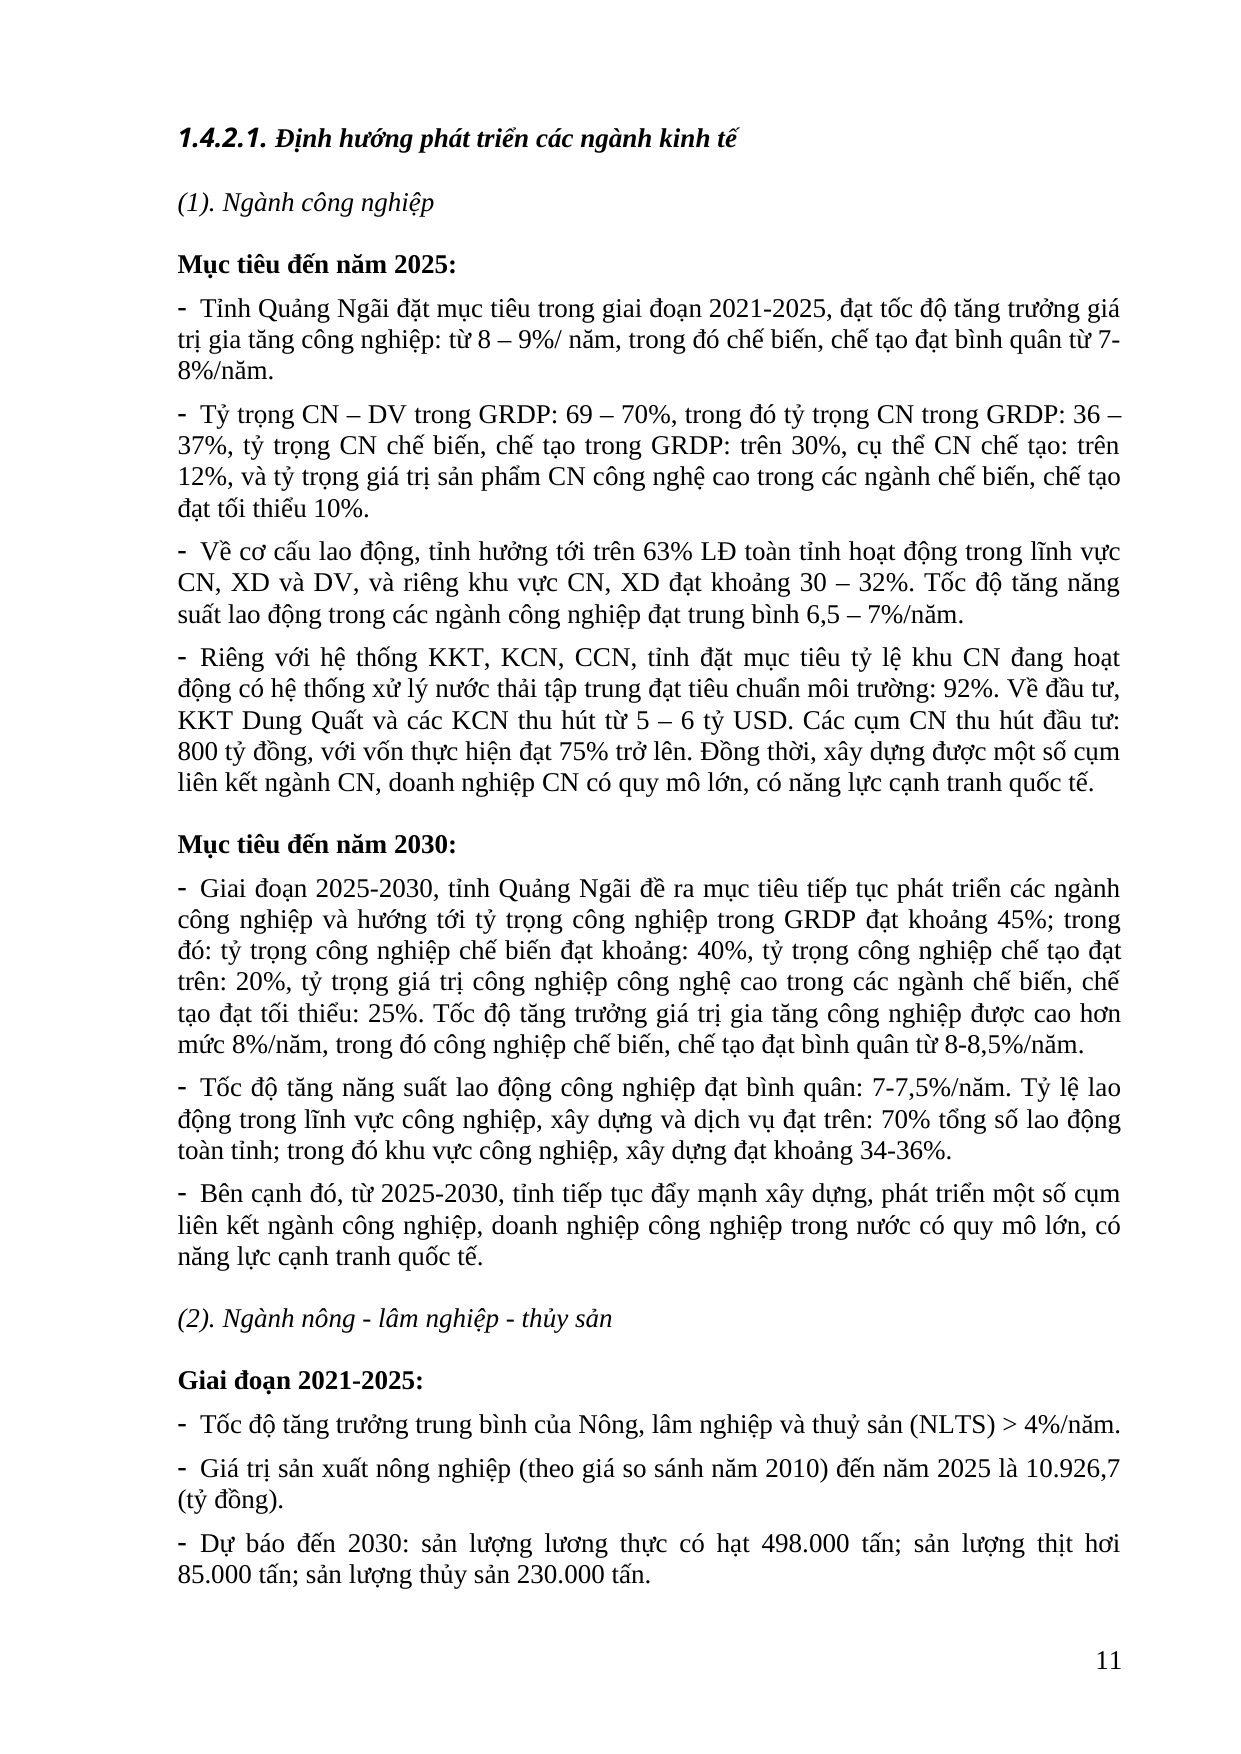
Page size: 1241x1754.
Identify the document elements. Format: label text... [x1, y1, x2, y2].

subtitle Ngành công nghiệp [177, 186, 1122, 217]
text Riêng với hệ thống KKT, KCN, CCN, tỉnh đặt mục tiêu tỷ lệ khu CN đang hoạt động có hệ thống xử lý nước thải tập trung đạt tiêu chuẩn môi trường: 92%. Về đầu tư, KKT Dung Quất và các KCN thu hút từ 5 – 6 tỷ USD. Các cụm CN thu hút đầu tư: 800 tỷ đồng, với vốn thực hiện đạt 75% trở lên. Đồng thời, xây dựng được một số cụm liên kết ngành CN, doanh nghiệp CN có quy mô lớn, có năng lực cạnh tranh quốc tế. [177, 641, 1122, 797]
text Tỷ trọng CN – DV trong GRDP: 69 – 70%, trong đó tỷ trọng CN trong GRDP: 36 – 37%, tỷ trọng CN chế biến, chế tạo trong GRDP: trên 30%, cụ thể CN chế tạo: trên 12%, và tỷ trọng giá trị sản phẩm CN công nghệ cao trong các ngành chế biến, chế tạo đạt tối thiểu 10%. [177, 398, 1122, 523]
text Mục tiêu đến năm 2025: [177, 248, 1122, 279]
text Tỉnh Quảng Ngãi đặt mục tiêu trong giai đoạn 2021-2025, đạt tốc độ tăng trưởng giá trị gia tăng công nghiệp: từ 8 – 9%/ năm, trong đó chế biến, chế tạo đạt bình quân từ 7-8%/năm. [177, 292, 1122, 386]
text Bên cạnh đó, từ 2025-2030, tỉnh tiếp tục đẩy mạnh xây dựng, phát triển một số cụm liên kết ngành công nghiệp, doanh nghiệp công nghiệp trong nước có quy mô lớn, có năng lực cạnh tranh quốc tế. [177, 1177, 1122, 1271]
subtitle Ngành nông - lâm nghiệp - thủy sản [177, 1302, 1122, 1333]
subtitle Định hướng phát triển các ngành kinh tế [177, 118, 1122, 155]
text Về cơ cấu lao động, tỉnh hưởng tới trên 63% LĐ toàn tỉnh hoạt động trong lĩnh vực CN, XD và DV, và riêng khu vực CN, XD đạt khoảng 30 – 32%. Tốc độ tăng năng suất lao động trong các ngành công nghiệp đạt trung bình 6,5 – 7%/năm. [177, 535, 1122, 629]
text Tốc độ tăng năng suất lao động công nghiệp đạt bình quân: 7-7,5%/năm. Tỷ lệ lao động trong lĩnh vực công nghiệp, xây dựng và dịch vụ đạt trên: 70% tổng số lao động toàn tỉnh; trong đó khu vực công nghiệp, xây dựng đạt khoảng 34-36%. [177, 1071, 1122, 1165]
text Tốc độ tăng trưởng trung bình của Nông, lâm nghiệp và thuỷ sản (NLTS) > 4%/năm. [177, 1408, 1122, 1439]
text Giá trị sản xuất nông nghiệp (theo giá so sánh năm 2010) đến năm 2025 là 10.926,7 (tỷ đồng). [177, 1452, 1122, 1514]
text Dự báo đến 2030: sản lượng lương thực có hạt 498.000 tấn; sản lượng thịt hơi 85.000 tấn; sản lượng thủy sản 230.000 tấn. [177, 1527, 1122, 1589]
text Mục tiêu đến năm 2030: [177, 828, 1122, 859]
text Giai đoạn 2025-2030, tỉnh Quảng Ngãi đề ra mục tiêu tiếp tục phát triển các ngành công nghiệp và hướng tới tỷ trọng công nghiệp trong GRDP đạt khoảng 45%; trong đó: tỷ trọng công nghiệp chế biến đạt khoảng: 40%, tỷ trọng công nghiệp chế tạo đạt trên: 20%, tỷ trọng giá trị công nghiệp công nghệ cao trong các ngành chế biến, chế tạo đạt tối thiểu: 25%. Tốc độ tăng trưởng giá trị gia tăng công nghiệp được cao hơn mức 8%/năm, trong đó công nghiệp chế biến, chế tạo đạt bình quân từ 8-8,5%/năm. [177, 872, 1122, 1059]
text Giai đoạn 2021-2025: [177, 1364, 1122, 1396]
